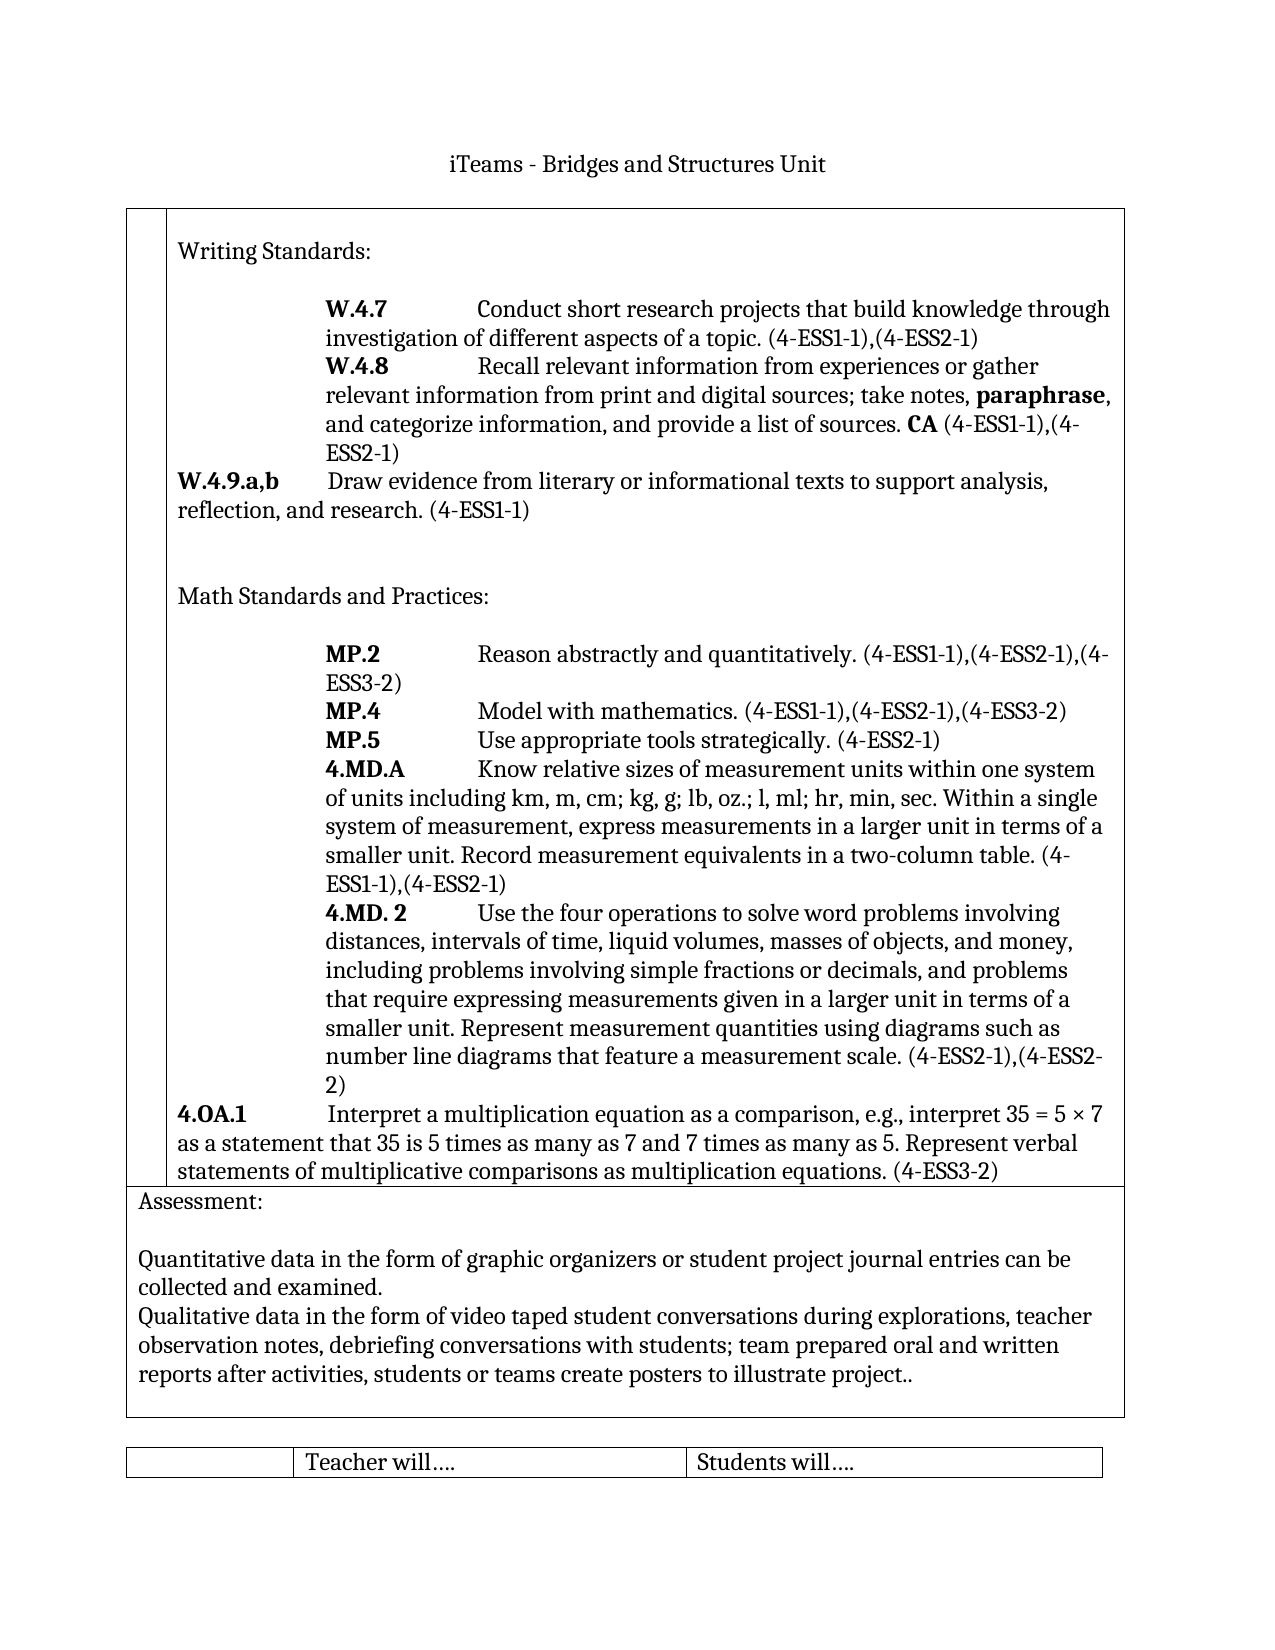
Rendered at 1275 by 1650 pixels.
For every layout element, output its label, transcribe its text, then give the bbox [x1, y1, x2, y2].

table_header Students will…. [687, 1448, 1102, 1477]
table_header [127, 1448, 293, 1477]
table_cell Assessment: Quantitative data in the form of graphic organizers or student project journal entries can be collected and examined. Qualitative data in the form of video taped student conversations during explorations, teacher observation notes, debriefing conversations with students; team prepared oral and written reports after activities, students or teams create posters to illustrate project.. [127, 1187, 1124, 1417]
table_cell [127, 209, 166, 1186]
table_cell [167, 209, 1124, 1186]
table_header Teacher will…. [294, 1448, 686, 1477]
